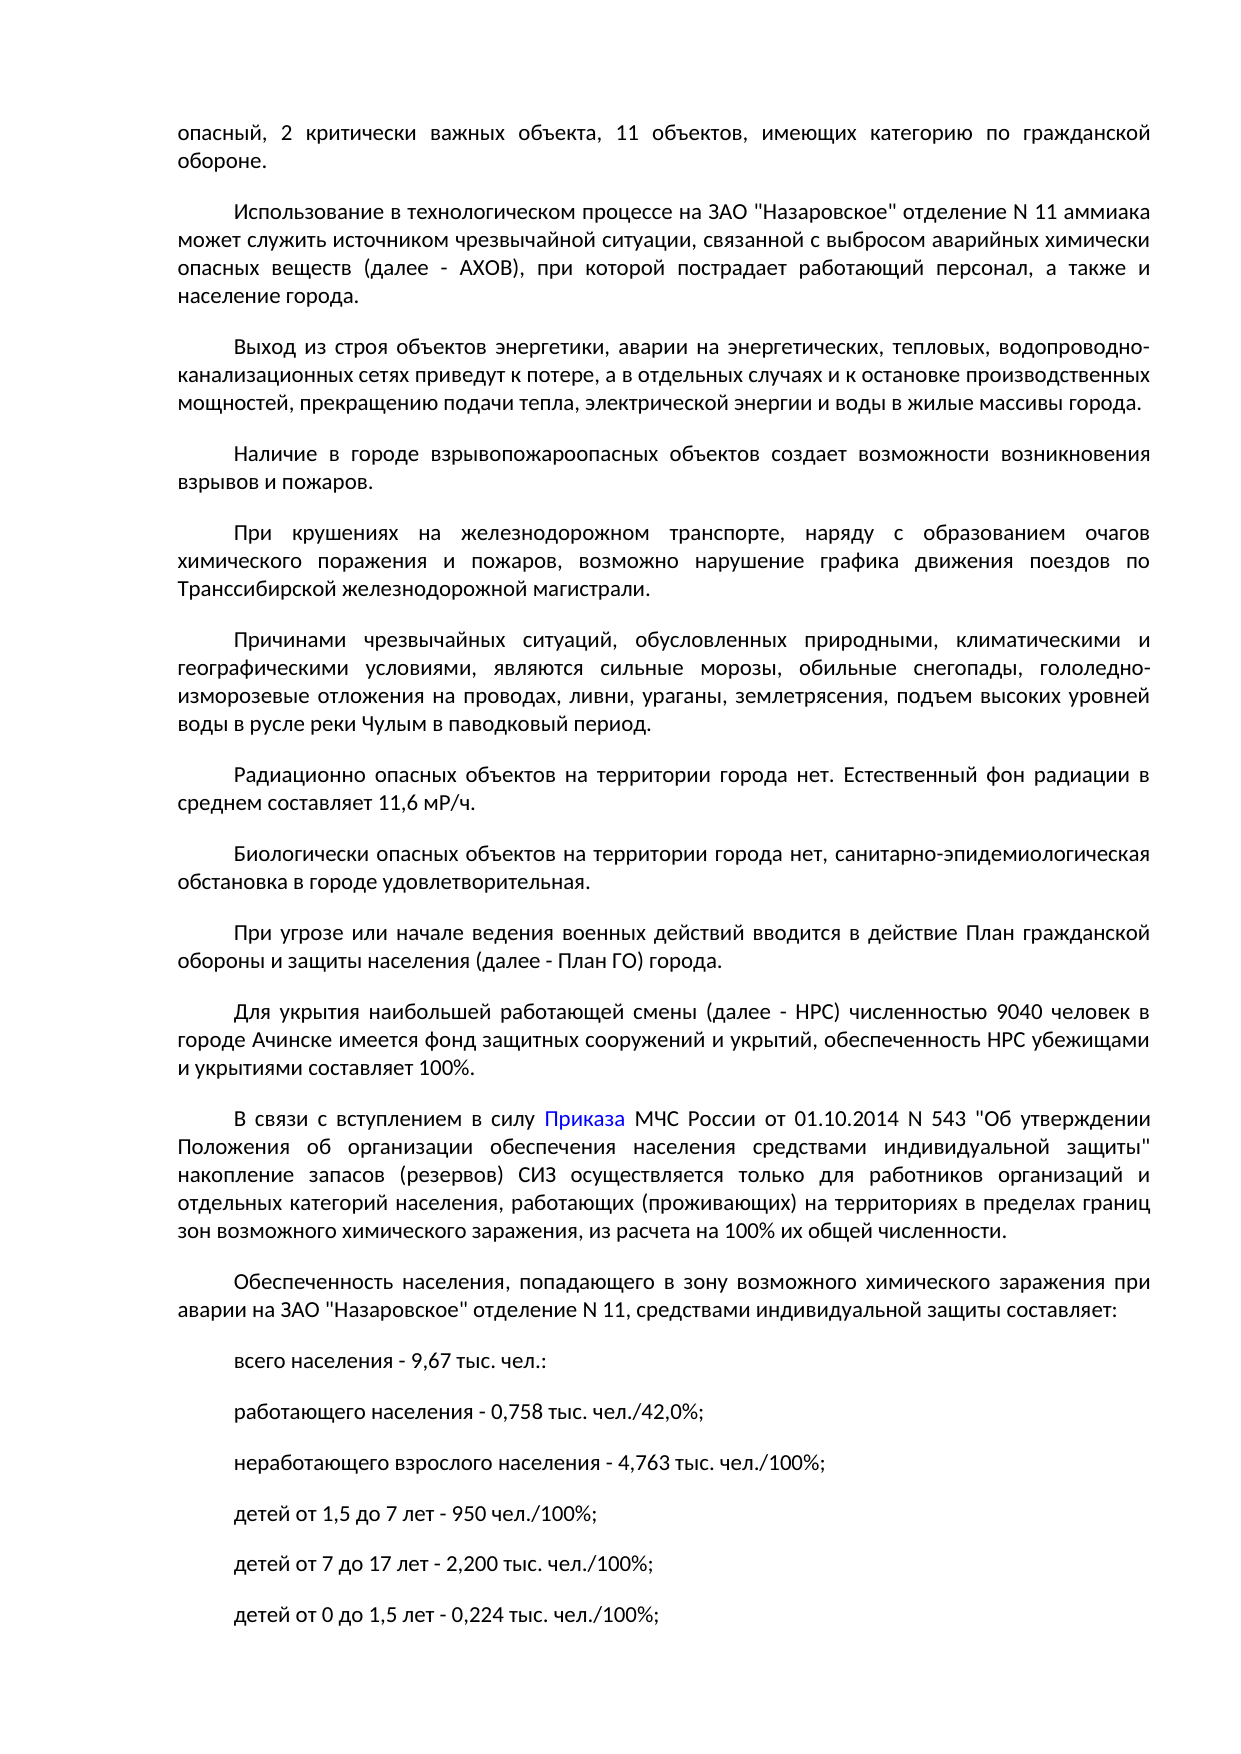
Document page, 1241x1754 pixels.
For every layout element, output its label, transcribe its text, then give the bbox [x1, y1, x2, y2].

text работающего населения - 0,758 тыс. чел./42,0%; [177, 1397, 1152, 1425]
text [177, 118, 1152, 174]
text всего населения - 9,67 тыс. чел.: [177, 1346, 1152, 1374]
text Для укрытия наибольшей работающей смены (далее - НРС) численностью 9040 человек в городе Ачинске имеется фонд защитных сооружений и укрытий, обеспеченность НРС убежищами и укрытиями составляет 100%. [177, 997, 1152, 1081]
text Биологически опасных объектов на территории города нет, санитарно-эпидемиологическая обстановка в городе удовлетворительная. [177, 839, 1152, 895]
text детей от 7 до 17 лет - 2,200 тыс. чел./100%; [177, 1549, 1152, 1578]
text детей от 0 до 1,5 лет - 0,224 тыс. чел./100%; [177, 1601, 1152, 1628]
text Обеспеченность населения, попадающего в зону возможного химического заражения при аварии на ЗАО "Назаровское" отделение N 11, средствами индивидуальной защиты составляет: [177, 1267, 1152, 1323]
text Причинами чрезвычайных ситуаций, обусловленных природными, климатическими и географическими условиями, являются сильные морозы, обильные снегопады, гололедно-изморозевые отложения на проводах, ливни, ураганы, землетрясения, подъем высоких уровней воды в русле реки Чулым в паводковый период. [177, 625, 1152, 737]
text Наличие в городе взрывопожароопасных объектов создает возможности возникновения взрывов и пожаров. [177, 439, 1152, 495]
text При угрозе или начале ведения военных действий вводится в действие План гражданской обороны и защиты населения (далее - План ГО) города. [177, 918, 1152, 974]
text детей от 1,5 до 7 лет - 950 чел./100%; [177, 1499, 1152, 1527]
text неработающего взрослого населения - 4,763 тыс. чел./100%; [177, 1448, 1152, 1476]
text Выход из строя объектов энергетики, аварии на энергетических, тепловых, водопроводно-канализационных сетях приведут к потере, а в отдельных случаях и к остановке производственных мощностей, прекращению подачи тепла, электрической энергии и воды в жилые массивы города. [177, 332, 1152, 416]
text Радиационно опасных объектов на территории города нет. Естественный фон радиации в среднем составляет 11,6 мР/ч. [177, 760, 1152, 816]
text При крушениях на железнодорожном транспорте, наряду с образованием очагов химического поражения и пожаров, возможно нарушение графика движения поездов по Транссибирской железнодорожной магистрали. [177, 518, 1152, 602]
text В связи с вступлением в силу Приказа МЧС России от 01.10.2014 N 543 "Об утверждении Положения об организации обеспечения населения средствами индивидуальной защиты" накопление запасов (резервов) СИЗ осуществляется только для работников организаций и отдельных категорий населения, работающих (проживающих) на территориях в пределах границ зон возможного химического заражения, из расчета на 100% их общей численности. [177, 1104, 1152, 1244]
text Использование в технологическом процессе на ЗАО "Назаровское" отделение N 11 аммиака может служить источником чрезвычайной ситуации, связанной с выбросом аварийных химически опасных веществ (далее - АХОВ), при которой пострадает работающий персонал, а также и население города. [177, 197, 1152, 309]
